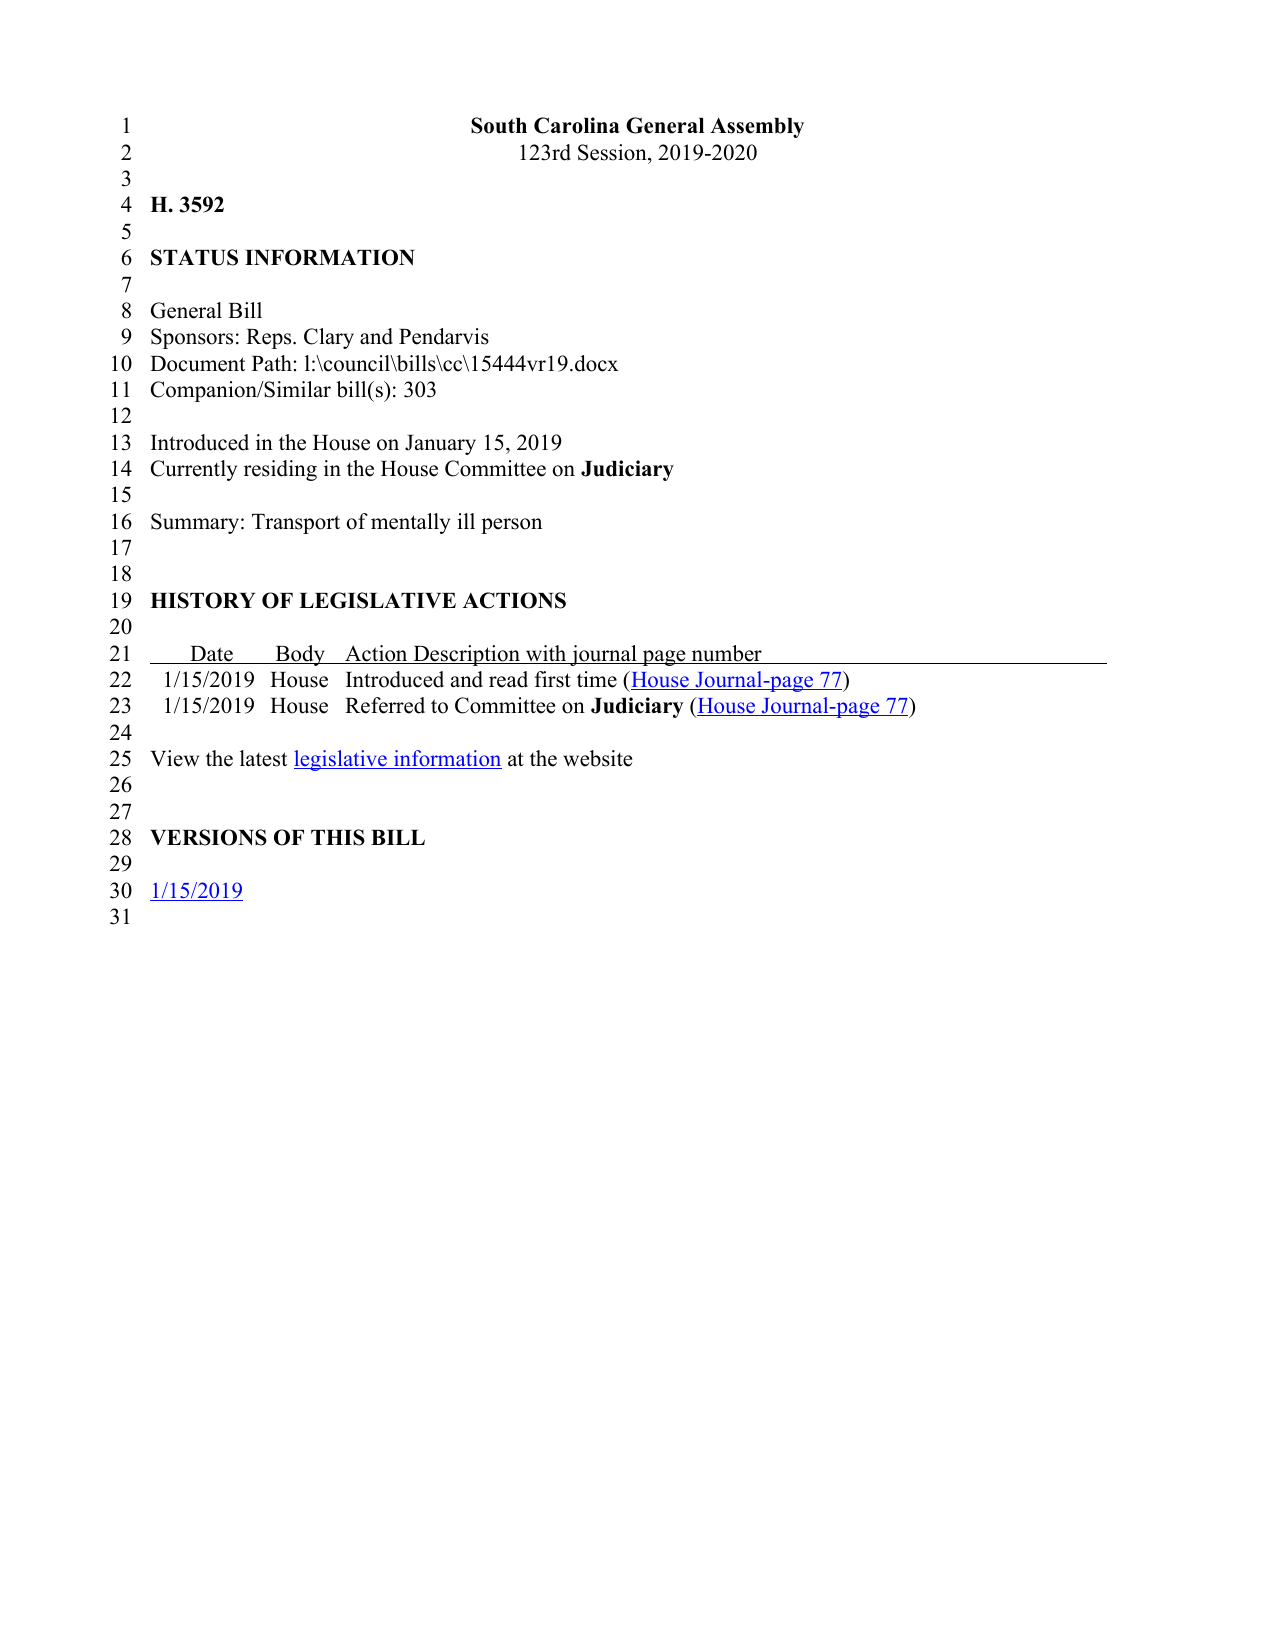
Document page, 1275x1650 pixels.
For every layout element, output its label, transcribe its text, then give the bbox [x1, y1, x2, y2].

text South Carolina General Assembly [150, 112, 1125, 139]
text View the latest legislative information at the website [150, 745, 1125, 771]
text 1/15/2019 House Referred to Committee on Judiciary (House Journal-page 77) [150, 692, 1125, 719]
text 123rd Session, 2019-2020 [150, 139, 1125, 165]
text General Bill [150, 297, 1125, 323]
text Sponsors: Reps. Clary and Pendarvis [150, 323, 1125, 350]
text STATUS INFORMATION [150, 244, 1125, 271]
text VERSIONS OF THIS BILL [150, 824, 1125, 850]
text Currently residing in the House Committee on Judiciary [150, 455, 1125, 481]
text HISTORY OF LEGISLATIVE ACTIONS [150, 587, 1125, 613]
text Document Path: l:\council\bills\cc\15444vr19.docx [150, 350, 1125, 376]
text Date Body Action Description with journal page number [150, 639, 1125, 666]
text 1/15/2019 House Introduced and read first time (House Journal-page 77) [150, 666, 1125, 692]
text H. 3592 [150, 192, 1125, 218]
text Summary: Transport of mentally ill person [150, 508, 1125, 534]
text 1/15/2019 [150, 877, 1125, 903]
text Companion/Similar bill(s): 303 [150, 376, 1125, 402]
text Introduced in the House on January 15, 2019 [150, 429, 1125, 455]
